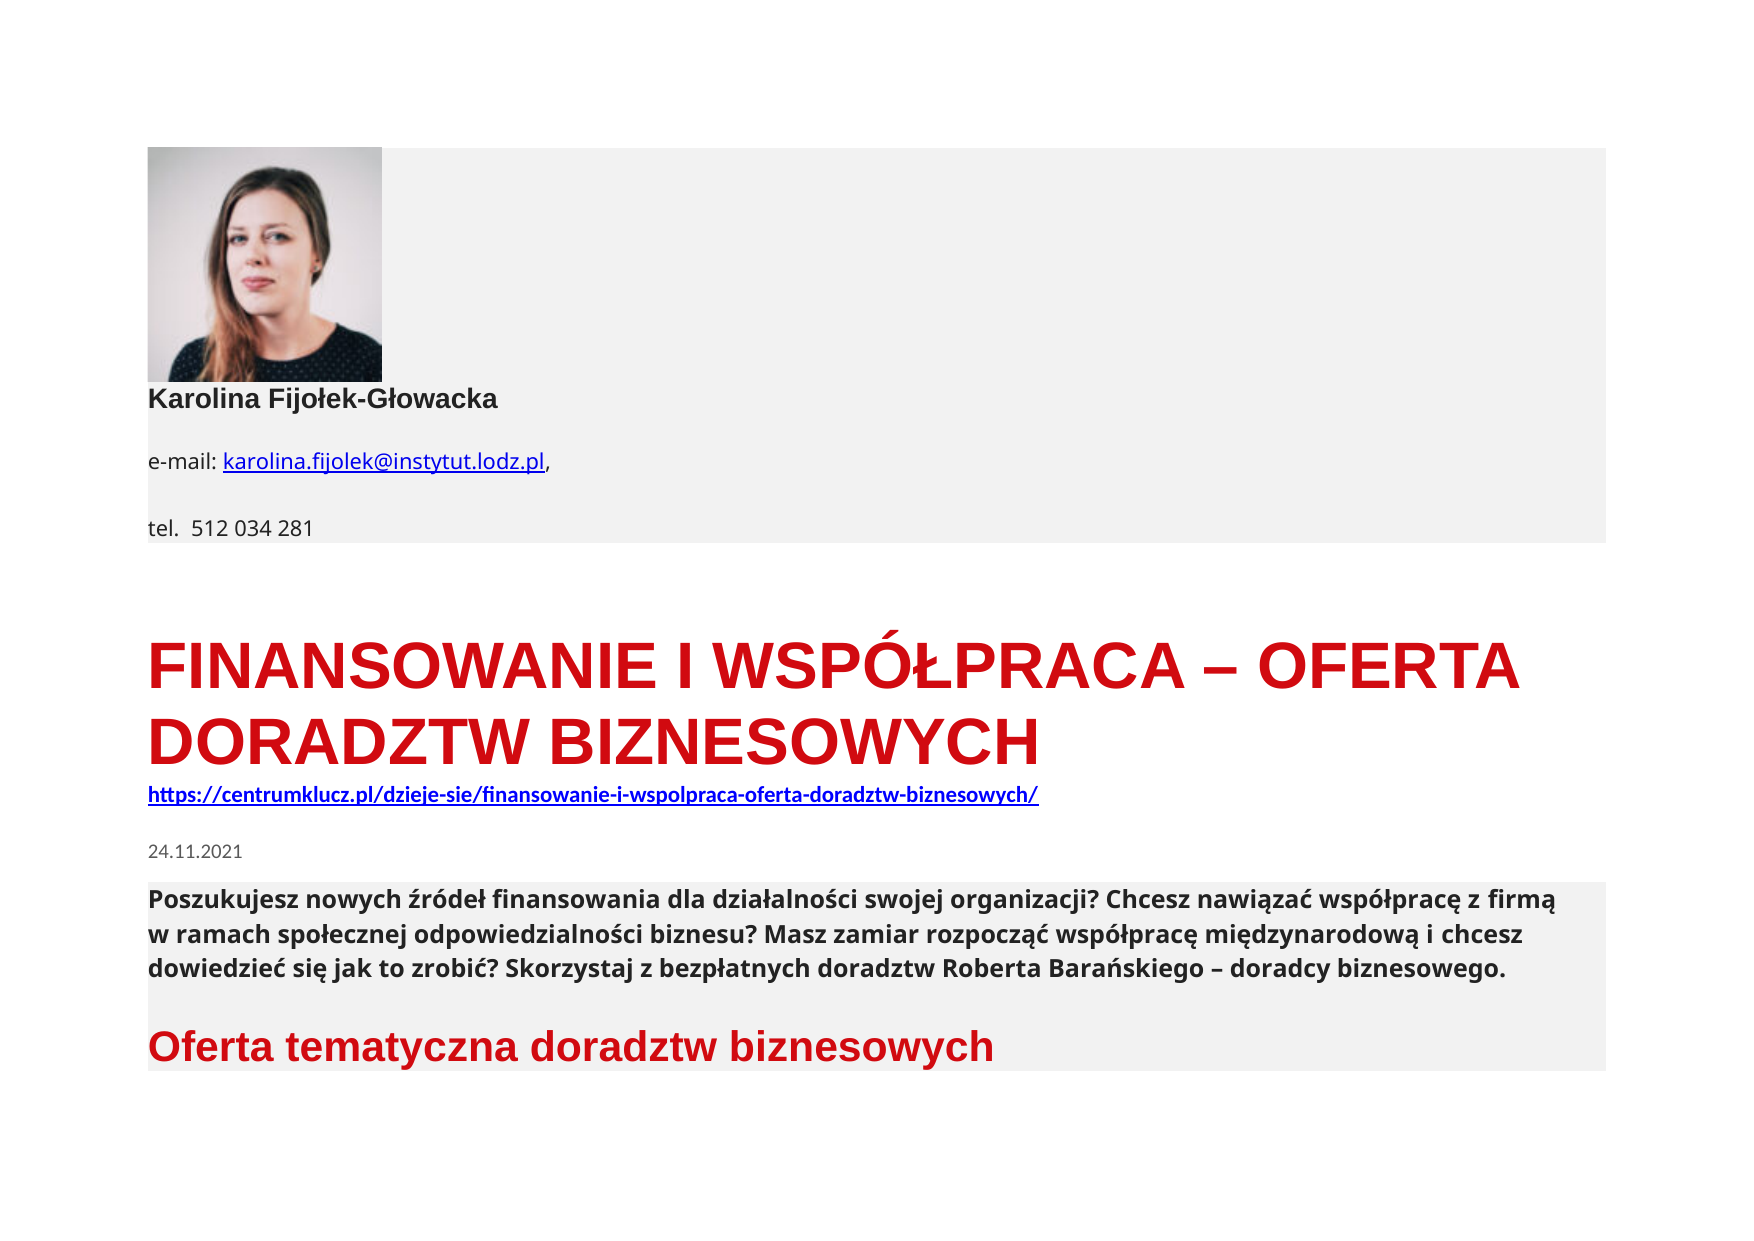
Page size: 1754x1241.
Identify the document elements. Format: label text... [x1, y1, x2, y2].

text 24.11.2021 [148, 838, 1606, 863]
subtitle FINANSOWANIE I WSPÓŁPRACA – OFERTA DORADZTW BIZNESOWYCH [148, 627, 1606, 778]
text Karolina Fijołek-Głowacka [148, 382, 1606, 414]
subtitle Oferta tematyczna doradztw biznesowych [148, 1022, 1606, 1071]
subtitle https://centrumklucz.pl/dzieje-sie/finansowanie-i-wspolpraca-oferta-doradztw-biznesowych/ [148, 778, 1606, 808]
picture [147, 147, 382, 382]
text tel. 512 034 281 [148, 513, 1606, 543]
text e-mail: karolina.fijolek@instytut.lodz.pl, [148, 446, 1606, 475]
text Poszukujesz nowych źródeł finansowania dla działalności swojej organizacji? Chcesz nawiązać współpracę z firmą w ramach społecznej odpowiedzialności biznesu? Masz zamiar rozpocząć współpracę międzynarodową i chcesz dowiedzieć się jak to zrobić? Skorzystaj z bezpłatnych doradztw Roberta Barańskiego – doradcy biznesowego. [148, 882, 1606, 984]
